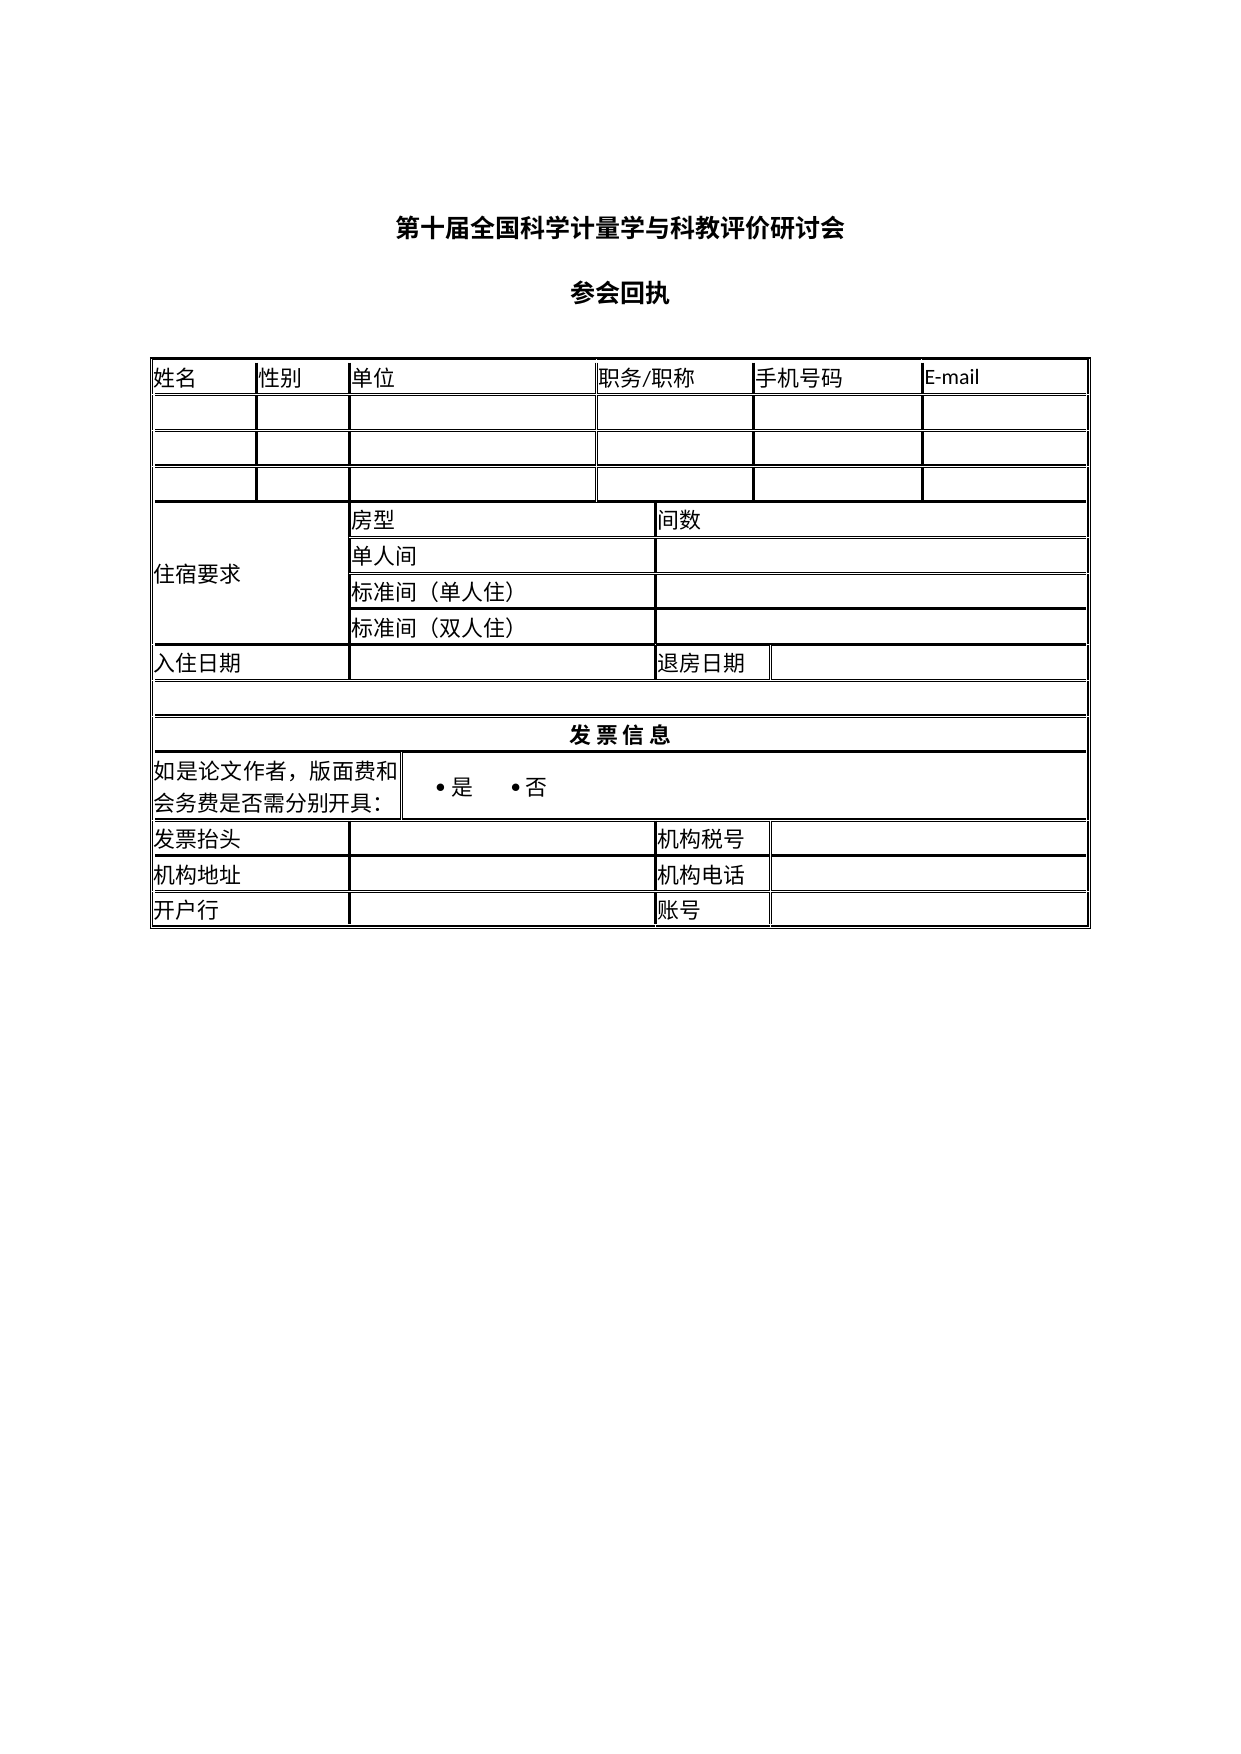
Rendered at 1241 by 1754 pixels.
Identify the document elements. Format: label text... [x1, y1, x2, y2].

table_cell 账号 [655, 893, 771, 925]
table_cell 机构电话 [657, 857, 769, 890]
text 第十届全国科学计量学与科教评价研讨会 [187, 194, 1053, 259]
table_cell [657, 607, 1087, 643]
table_cell [771, 890, 1089, 925]
table_cell [153, 679, 1088, 714]
table_cell [153, 429, 255, 464]
table_cell [153, 464, 255, 500]
text 参会回执 [187, 259, 1053, 324]
table_header E-mail [922, 360, 1087, 393]
table_cell [351, 822, 654, 854]
table_cell [258, 468, 348, 500]
table_cell [351, 857, 654, 890]
table_cell [351, 396, 595, 428]
table_cell [924, 429, 1088, 464]
table_cell 退房日期 [657, 646, 769, 678]
table_cell 标准间（双人住） [351, 610, 654, 643]
table_header 手机号码 [753, 359, 922, 393]
table_cell 房型 [351, 503, 654, 536]
table_header 性别 [256, 360, 349, 393]
table_cell [755, 468, 921, 500]
table_cell 开户行 [151, 890, 349, 925]
table_cell [772, 854, 1087, 890]
table_cell 标准间（单人住） [351, 575, 654, 607]
table_cell 机构地址 [153, 854, 348, 890]
table_cell [922, 393, 1089, 428]
table_cell [755, 396, 921, 428]
table_header 单位 [349, 360, 596, 393]
table_cell 如是论文作者，版面费和会务费是否需分别开具： [153, 750, 400, 818]
table_cell 是 否 [403, 750, 1087, 818]
table_cell [258, 396, 348, 428]
table_cell [349, 893, 655, 925]
table_cell 单人间 [351, 539, 654, 571]
table_header 职务/职称 [596, 360, 753, 393]
table_cell [655, 536, 1089, 571]
table_cell 发票抬头 [153, 818, 348, 854]
table_cell 住宿要求 [153, 500, 348, 643]
table_cell [598, 432, 752, 464]
table_cell [151, 393, 256, 428]
table_cell [598, 468, 752, 500]
table_cell [772, 818, 1088, 854]
table_cell [351, 432, 595, 464]
table_cell 间数 [657, 500, 1087, 536]
table_cell [258, 432, 348, 464]
table_cell [772, 643, 1089, 678]
table_cell [924, 464, 1088, 500]
table_cell 入住日期 [151, 643, 348, 678]
table_cell 发 票 信 息 [153, 714, 1088, 750]
table_cell [755, 432, 921, 464]
table_cell 机构税号 [657, 822, 769, 854]
table_cell [657, 571, 1088, 607]
table_cell [351, 468, 595, 500]
table_cell [351, 646, 654, 678]
table_cell [598, 396, 752, 428]
table_header 姓名 [153, 360, 256, 393]
